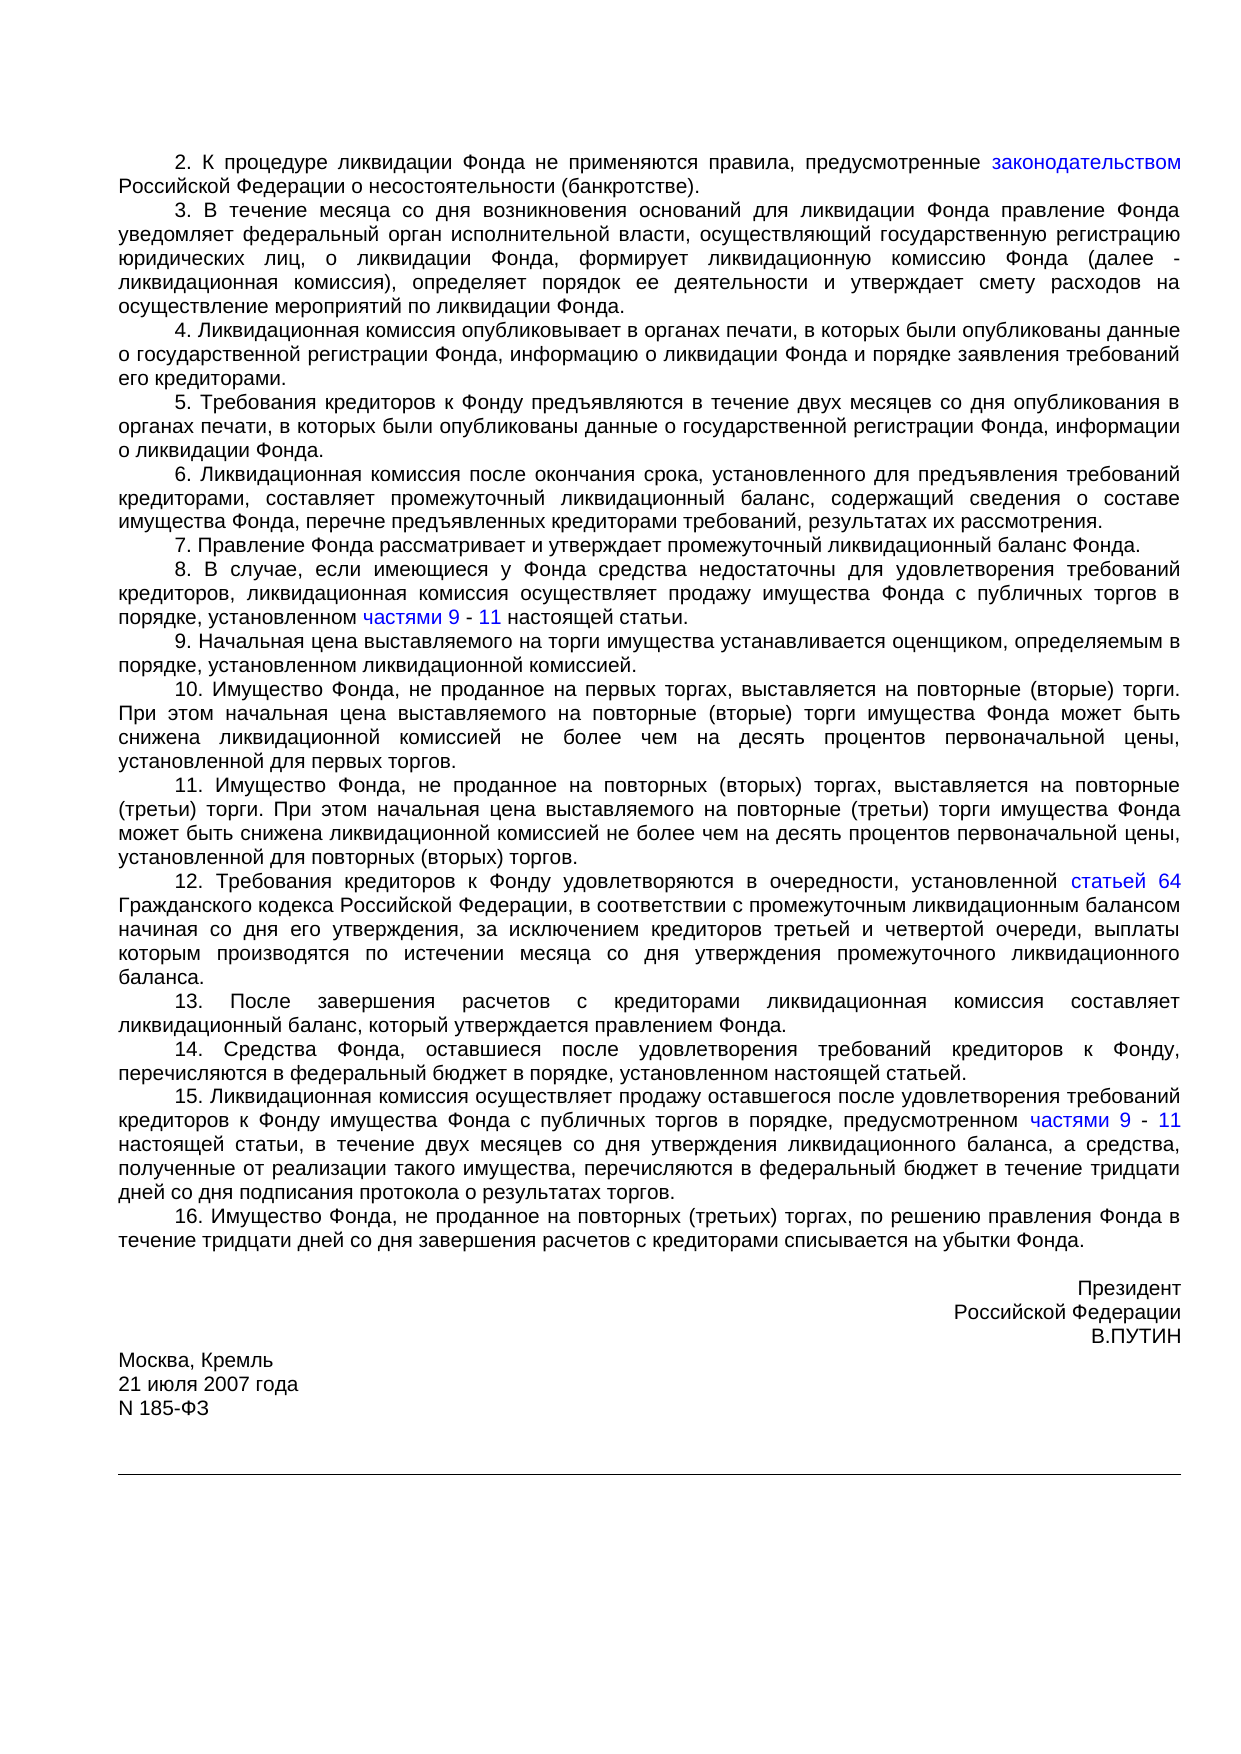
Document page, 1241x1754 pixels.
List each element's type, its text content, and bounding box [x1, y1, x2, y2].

text 10. Имущество Фонда, не проданное на первых торгах, выставляется на повторные (вторые) торги. При этом начальная цена выставляемого на повторные (вторые) торги имущества Фонда может быть снижена ликвидационной комиссией не более чем на десять процентов первоначальной цены, установленной для первых торгов. [118, 677, 1181, 773]
text 21 июля 2007 года [118, 1372, 1181, 1396]
text 6. Ликвидационная комиссия после окончания срока, установленного для предъявления требований кредиторами, составляет промежуточный ликвидационный баланс, содержащий сведения о составе имущества Фонда, перечне предъявленных кредиторами требований, результатах их рассмотрения. [118, 461, 1181, 533]
text 2. К процедуре ликвидации Фонда не применяются правила, предусмотренные законодательством Российской Федерации о несостоятельности (банкротстве). [118, 150, 1181, 198]
text 11. Имущество Фонда, не проданное на повторных (вторых) торгах, выставляется на повторные (третьи) торги. При этом начальная цена выставляемого на повторные (третьи) торги имущества Фонда может быть снижена ликвидационной комиссией не более чем на десять процентов первоначальной цены, установленной для повторных (вторых) торгов. [118, 773, 1181, 869]
text Президент [118, 1276, 1181, 1300]
text Российской Федерации [118, 1300, 1181, 1324]
text 12. Требования кредиторов к Фонду удовлетворяются в очередности, установленной статьей 64 Гражданского кодекса Российской Федерации, в соответствии с промежуточным ликвидационным балансом начиная со дня его утверждения, за исключением кредиторов третьей и четвертой очереди, выплаты которым производятся по истечении месяца со дня утверждения промежуточного ликвидационного баланса. [118, 869, 1181, 988]
text 15. Ликвидационная комиссия осуществляет продажу оставшегося после удовлетворения требований кредиторов к Фонду имущества Фонда с публичных торгов в порядке, предусмотренном частями 9 - 11 настоящей статьи, в течение двух месяцев со дня утверждения ликвидационного баланса, а средства, полученные от реализации такого имущества, перечисляются в федеральный бюджет в течение тридцати дней со дня подписания протокола о результатах торгов. [118, 1084, 1181, 1204]
text 8. В случае, если имеющиеся у Фонда средства недостаточны для удовлетворения требований кредиторов, ликвидационная комиссия осуществляет продажу имущества Фонда с публичных торгов в порядке, установленном частями 9 - 11 настоящей статьи. [118, 557, 1181, 629]
text 9. Начальная цена выставляемого на торги имущества устанавливается оценщиком, определяемым в порядке, установленном ликвидационной комиссией. [118, 629, 1181, 677]
text N 185-ФЗ [118, 1396, 1181, 1420]
text 4. Ликвидационная комиссия опубликовывает в органах печати, в которых были опубликованы данные о государственной регистрации Фонда, информацию о ликвидации Фонда и порядке заявления требований его кредиторами. [118, 318, 1181, 389]
text 13. После завершения расчетов с кредиторами ликвидационная комиссия составляет ликвидационный баланс, который утверждается правлением Фонда. [118, 988, 1181, 1036]
text 16. Имущество Фонда, не проданное на повторных (третьих) торгах, по решению правления Фонда в течение тридцати дней со дня завершения расчетов с кредиторами списывается на убытки Фонда. [118, 1204, 1181, 1252]
text Москва, Кремль [118, 1348, 1181, 1372]
text 7. Правление Фонда рассматривает и утверждает промежуточный ликвидационный баланс Фонда. [118, 533, 1181, 557]
text 3. В течение месяца со дня возникновения оснований для ликвидации Фонда правление Фонда уведомляет федеральный орган исполнительной власти, осуществляющий государственную регистрацию юридических лиц, о ликвидации Фонда, формирует ликвидационную комиссию Фонда (далее - ликвидационная комиссия), определяет порядок ее деятельности и утверждает смету расходов на осуществление мероприятий по ликвидации Фонда. [118, 198, 1181, 318]
text В.ПУТИН [118, 1324, 1181, 1348]
text 14. Средства Фонда, оставшиеся после удовлетворения требований кредиторов к Фонду, перечисляются в федеральный бюджет в порядке, установленном настоящей статьей. [118, 1036, 1181, 1084]
text 5. Требования кредиторов к Фонду предъявляются в течение двух месяцев со дня опубликования в органах печати, в которых были опубликованы данные о государственной регистрации Фонда, информации о ликвидации Фонда. [118, 389, 1181, 461]
